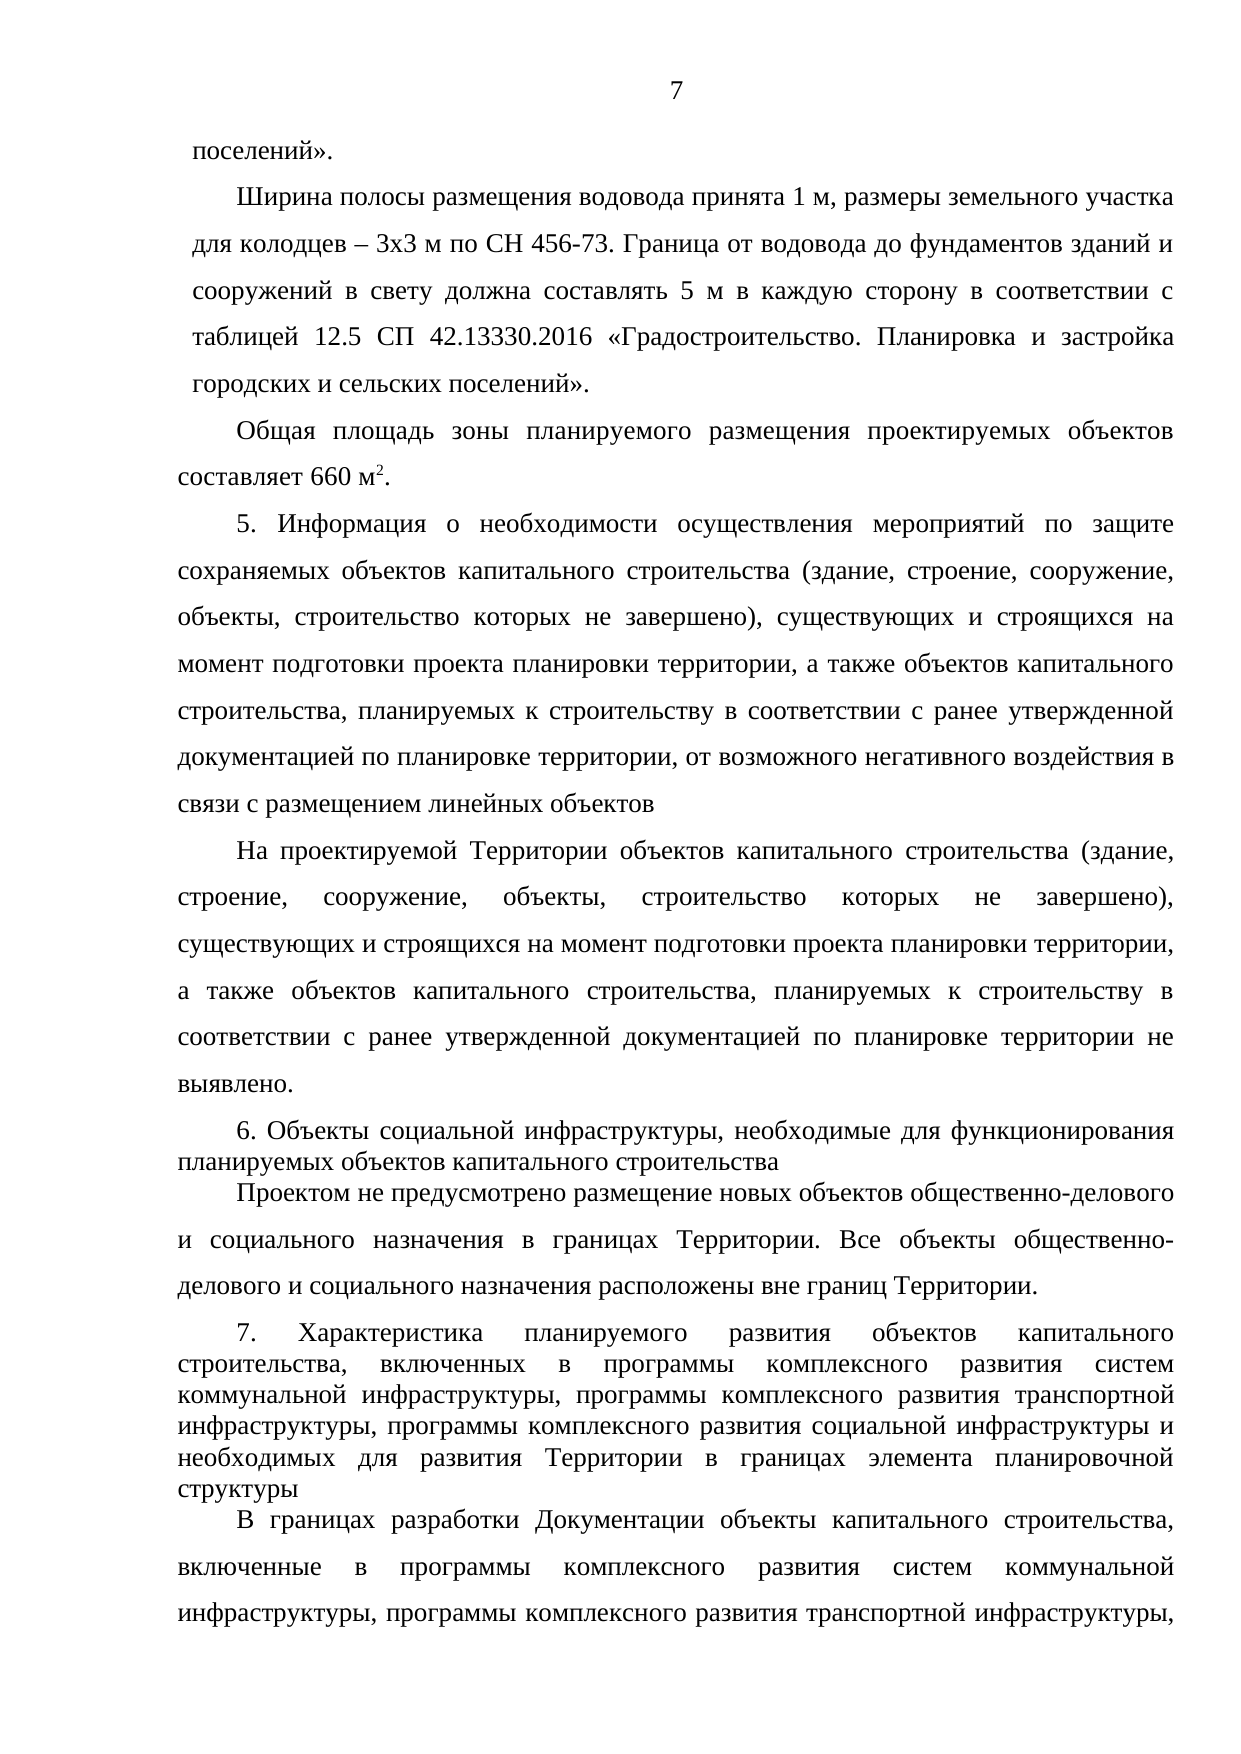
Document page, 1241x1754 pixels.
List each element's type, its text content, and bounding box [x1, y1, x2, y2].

text Общая площадь зоны планируемого размещения проектируемых объектов составляет 660 м2. [177, 414, 1175, 492]
text Проектом не предусмотрено размещение новых объектов общественно-делового и социального назначения в границах Территории. Все объекты общественно-делового и социального назначения расположены вне границ Территории. [177, 1176, 1175, 1301]
text 6. Объекты социальной инфраструктуры, необходимые для функционирования планируемых объектов капитального строительства [177, 1114, 1175, 1176]
text 5. Информация о необходимости осуществления мероприятий по защите сохраняемых объектов капитального строительства (здание, строение, сооружение, объекты, строительство которых не завершено), существующих и строящихся на момент подготовки проекта планировки территории, а также объектов капитального строительства, планируемых к строительству в соответствии с ранее утвержденной документацией по планировке территории, от возможного негативного воздействия в связи с размещением линейных объектов [177, 507, 1175, 818]
text Ширина полосы размещения водовода принята 1 м, размеры земельного участка для колодцев – 3х3 м по СН 456-73. Граница от водовода до фундаментов зданий и сооружений в свету должна составлять 5 м в каждую сторону в соответствии с таблицей 12.5 СП 42.13330.2016 «Градостроительство. Планировка и застройка городских и сельских поселений». [192, 180, 1175, 398]
text На проектируемой Территории объектов капитального строительства (здание, строение, сооружение, объекты, строительство которых не завершено), существующих и строящихся на момент подготовки проекта планировки территории, а также объектов капитального строительства, планируемых к строительству в соответствии с ранее утвержденной документацией по планировке территории не выявлено. [177, 834, 1175, 1098]
text 7. Характеристика планируемого развития объектов капитального строительства, включенных в программы комплексного развития систем коммунальной инфраструктуры, программы комплексного развития транспортной инфраструктуры, программы комплексного развития социальной инфраструктуры и необходимых для развития Территории в границах элемента планировочной структуры [177, 1316, 1175, 1503]
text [192, 134, 1175, 165]
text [177, 1503, 1175, 1627]
